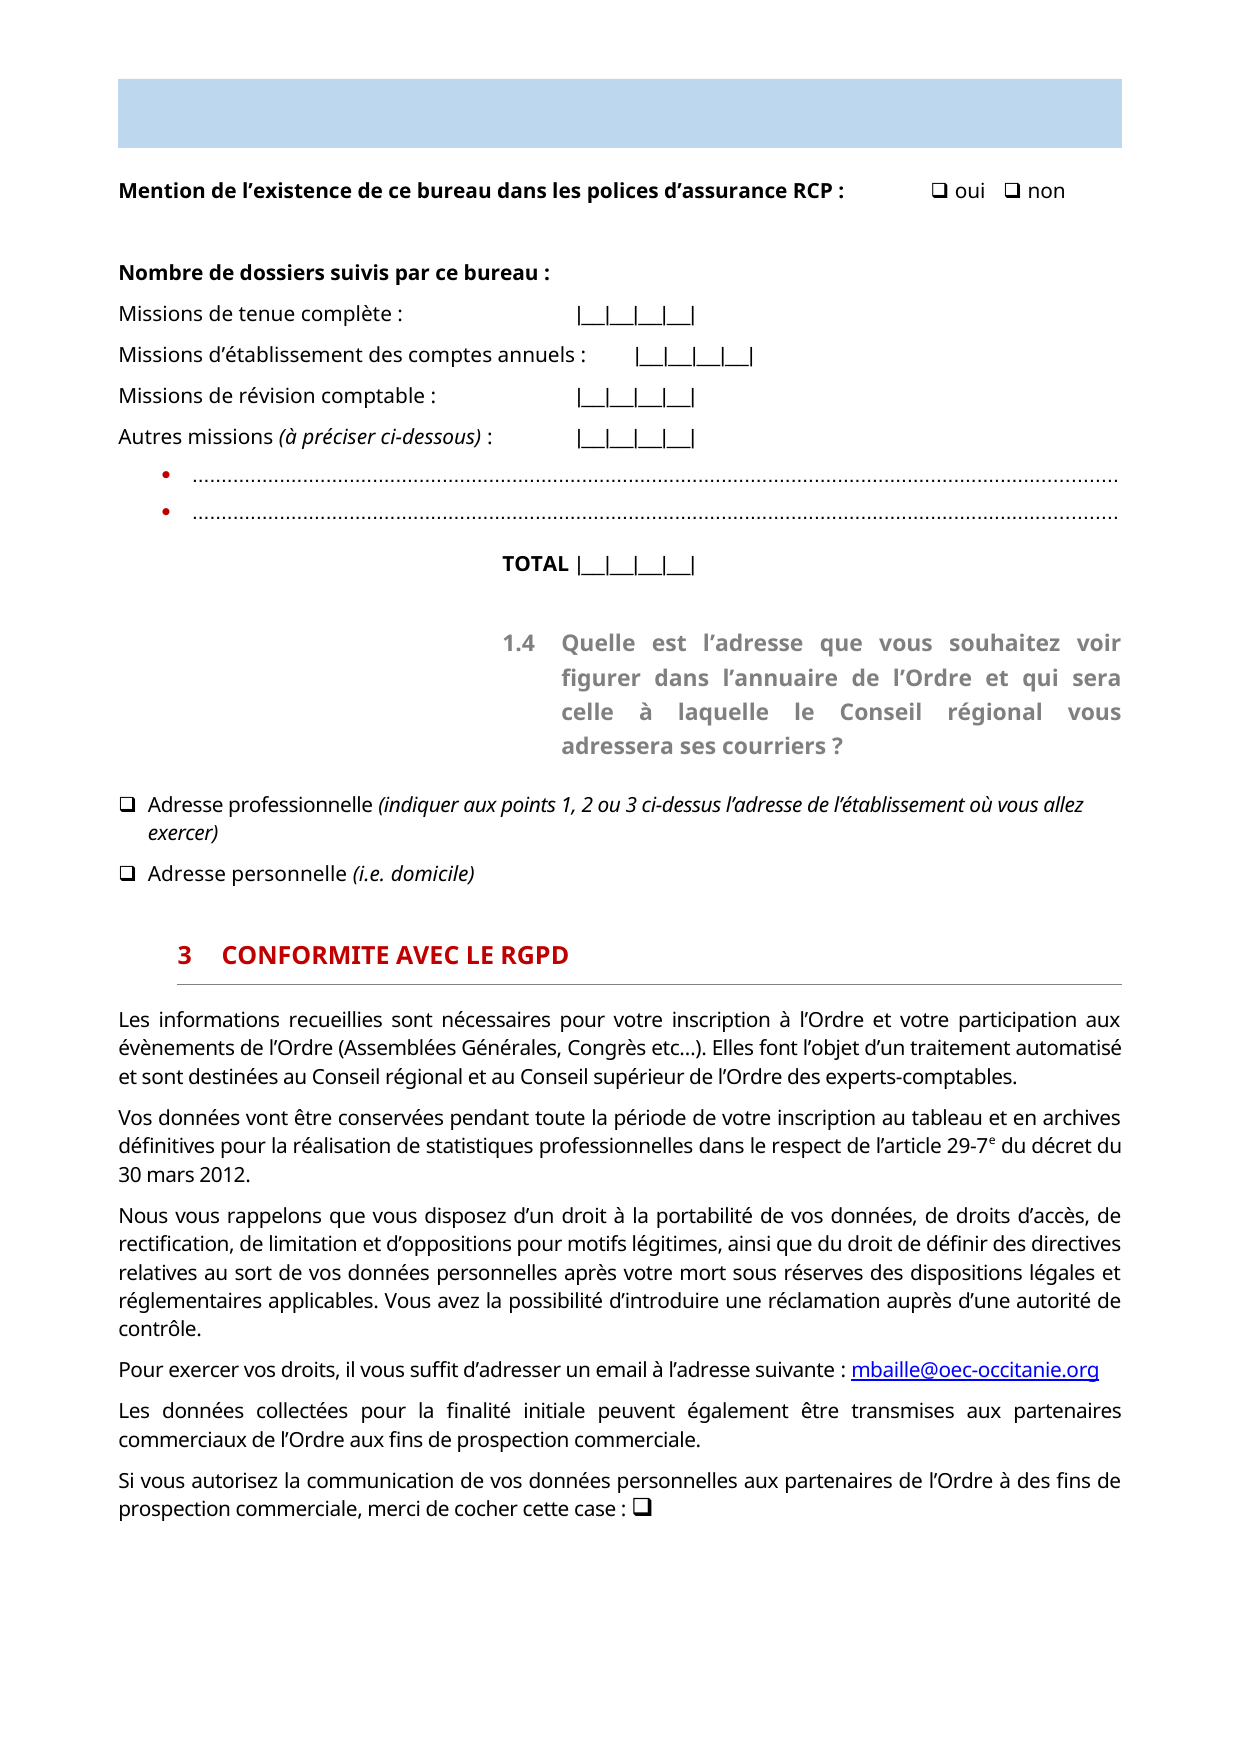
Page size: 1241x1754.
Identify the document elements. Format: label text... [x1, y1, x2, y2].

text Vos données vont être conservées pendant toute la période de votre inscription au tableau et en archives définitives pour la réalisation de statistiques professionnelles dans le respect de l’article 29-7e du décret du 30 mars 2012. [118, 1103, 1122, 1188]
text Pour exercer vos droits, il vous suffit d’adresser un email à l’adresse suivante : mbaille@oec-occitanie.org [118, 1355, 1122, 1384]
text Nous vous rappelons que vous disposez d’un droit à la portabilité de vos données, de droits d’accès, de rectification, de limitation et d’oppositions pour motifs légitimes, ainsi que du droit de définir des directives relatives au sort de vos données personnelles après votre mort sous réserves des dispositions légales et réglementaires applicables. Vous avez la possibilité d’introduire une réclamation auprès d’une autorité de contrôle. [118, 1201, 1122, 1343]
text Si vous autorisez la communication de vos données personnelles aux partenaires de l’Ordre à des fins de prospection commerciale, merci de cocher cette case : [118, 1466, 1122, 1523]
text TOTAL |__|__|__|__| [502, 549, 1122, 577]
subtitle CONFORMITE avec le rgpd [177, 937, 1122, 984]
text Les informations recueillies sont nécessaires pour votre inscription à l’Ordre et votre participation aux évènements de l’Ordre (Assemblées Générales, Congrès etc…). Elles font l’objet d’un traitement automatisé et sont destinées au Conseil régional et au Conseil supérieur de l’Ordre des experts-comptables. [118, 1005, 1122, 1090]
text Adresse professionnelle (indiquer aux points 1, 2 ou 3 ci-dessus l’adresse de l’établissement où vous allez exercer) [118, 790, 1122, 847]
text Missions de révision comptable : |__|__|__|__| [118, 381, 1122, 410]
text Missions d’établissement des comptes annuels : |__|__|__|__| [118, 340, 1122, 369]
subtitle Quelle est l’adresse que vous souhaitez voir figurer dans l’annuaire de l’Ordre et qui sera celle à laquelle le Conseil régional vous adressera ses courriers ? [502, 627, 1122, 762]
text Autres missions (à préciser ci-dessous) : |__|__|__|__| [118, 422, 1122, 451]
text Missions de tenue complète : |__|__|__|__| [118, 299, 1122, 328]
text Nombre de dossiers suivis par ce bureau : [118, 258, 1122, 287]
text Les données collectées pour la finalité initiale peuvent également être transmises aux partenaires commerciaux de l’Ordre aux fins de prospection commerciale. [118, 1396, 1122, 1453]
text Mention de l’existence de ce bureau dans les polices d’assurance RCP : oui non [118, 177, 1122, 205]
text Adresse personnelle (i.e. domicile) [118, 859, 1122, 887]
